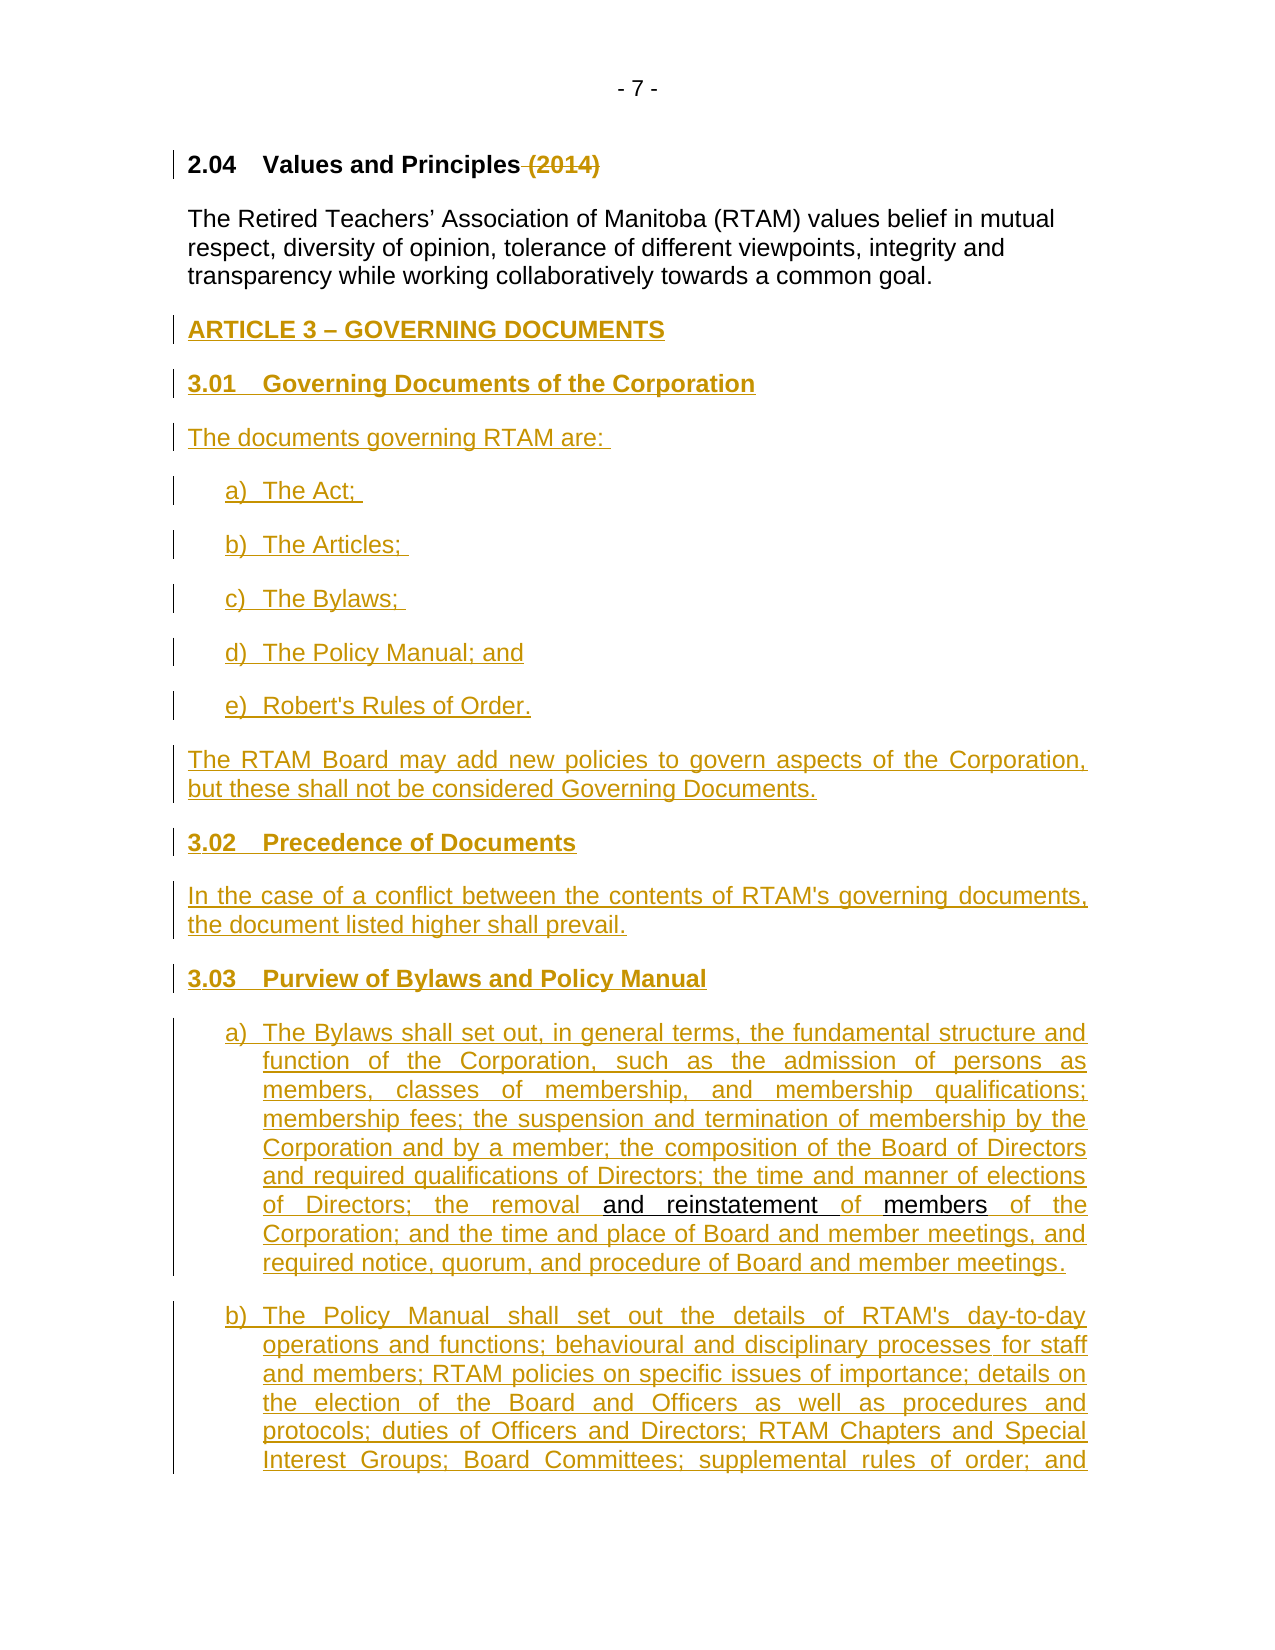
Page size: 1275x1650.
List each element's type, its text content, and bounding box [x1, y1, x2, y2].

list and reinstatement members [225, 1017, 1087, 1043]
text The Retired Teachers’ Association of Manitoba (RTAM) values belief in mutual respect, diversity of opinion, tolerance of different viewpoints, integrity and transparency while working collaboratively towards a common goal. [187, 204, 1087, 290]
list and reinstatement members [225, 1044, 1087, 1276]
subtitle 2.04 Values and Principles [187, 150, 1087, 179]
